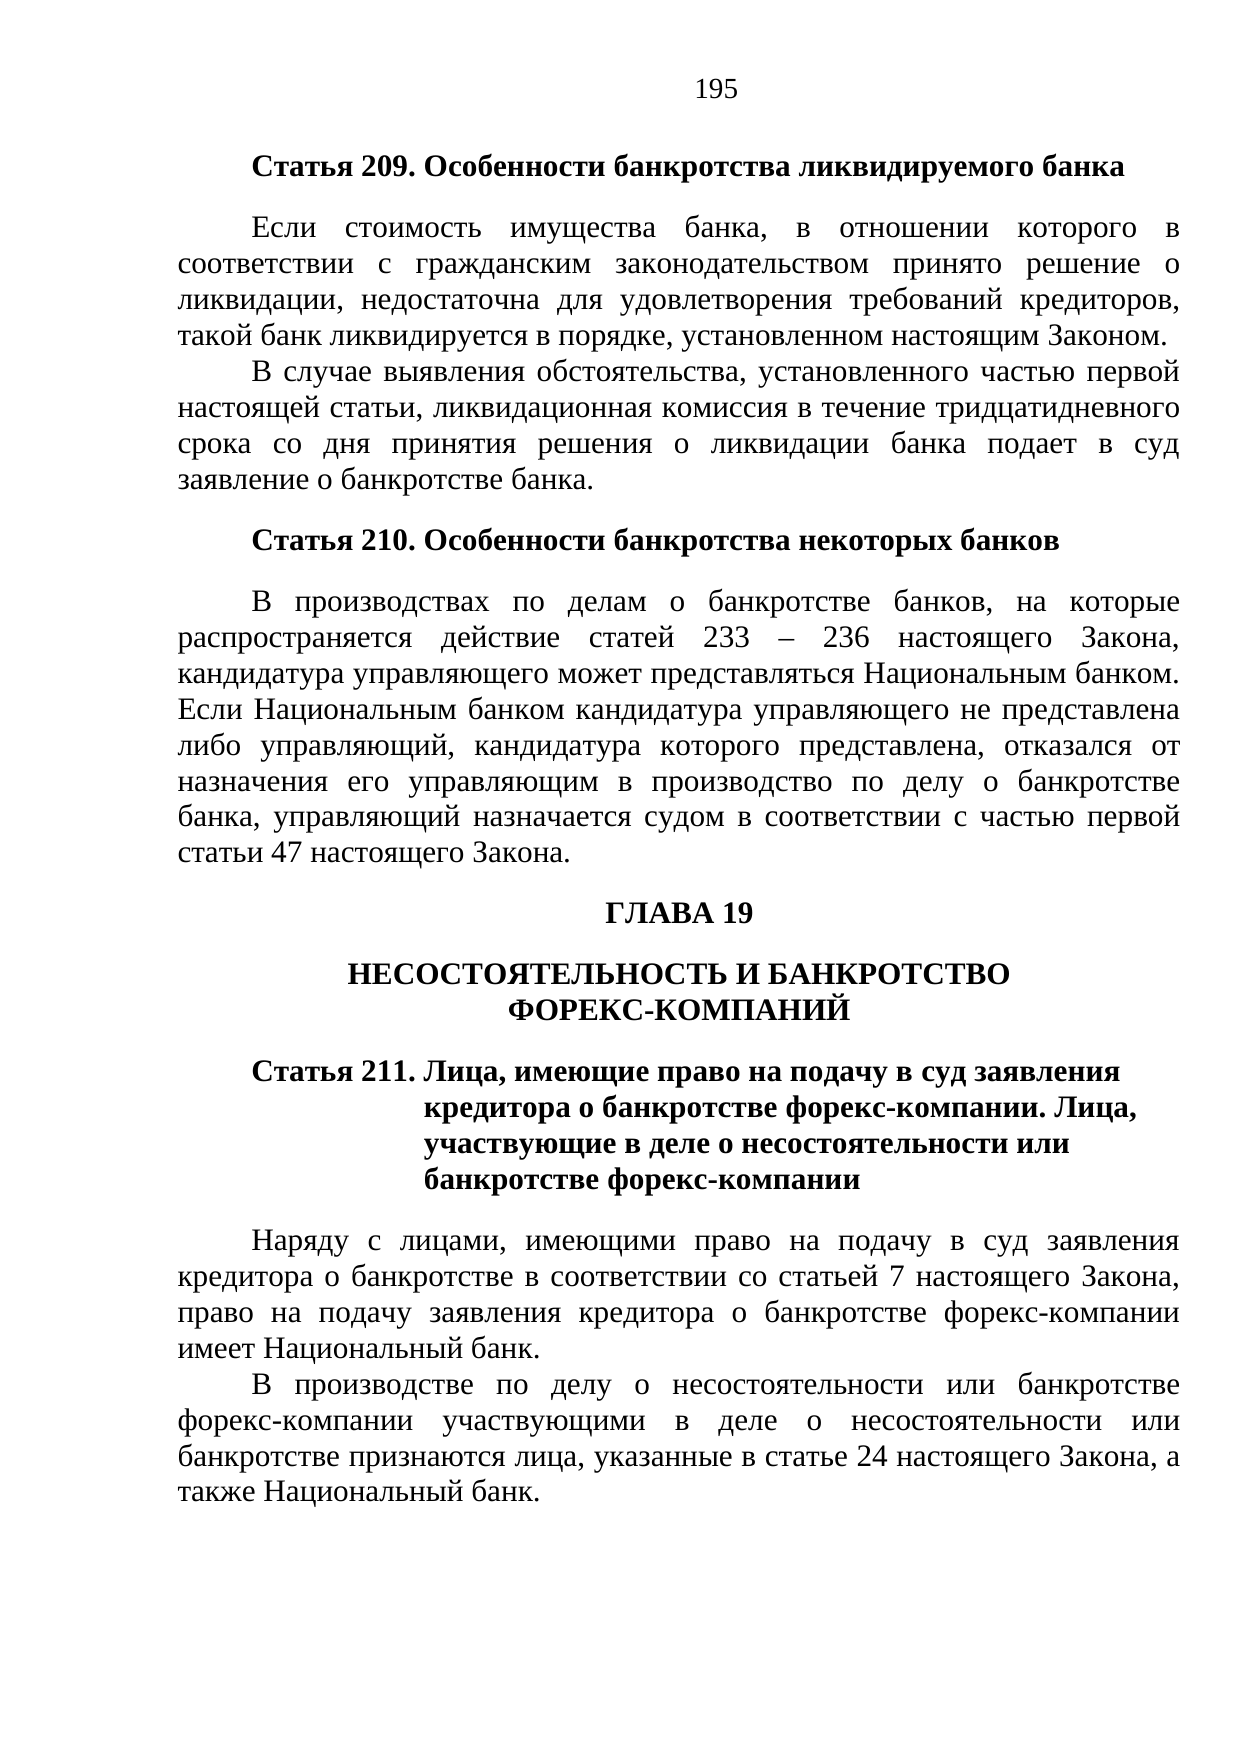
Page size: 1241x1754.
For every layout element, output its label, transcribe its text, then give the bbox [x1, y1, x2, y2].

text В случае выявления обстоятельства, установленного частью первой настоящей статьи, ликвидационная комиссия в течение тридцатидневного срока со дня принятия решения о ликвидации банка подает в суд заявление о банкротстве банка. [177, 352, 1181, 496]
text ФОРЕКС-КОМПАНИЙ [236, 991, 1122, 1027]
text Статья 211. Лица, имеющие право на подачу в суд заявления кредитора о банкротстве форекс-компании. Лица, участвующие в деле о несостоятельности или банкротстве форекс-компании [251, 1052, 1154, 1196]
text Статья 209. Особенности банкротства ликвидируемого банка [251, 148, 1154, 184]
text Статья 210. Особенности банкротства некоторых банков [251, 521, 1154, 557]
text В производстве по делу о несостоятельности или банкротстве форекс-компании участвующими в деле о несостоятельности или банкротстве признаются лица, указанные в статье 24 настоящего Закона, а также Национальный банк. [177, 1365, 1181, 1509]
text НЕСОСТОЯТЕЛЬНОСТЬ И БАНКРОТСТВО [236, 956, 1122, 991]
text В производствах по делам о банкротстве банков, на которые распространяется действие статей 233 – 236 настоящего Закона, кандидатура управляющего может представляться Национальным банком. Если Национальным банком кандидатура управляющего не представлена либо управляющий, кандидатура которого представлена, отказался от назначения его управляющим в производство по делу о банкротстве банка, управляющий назначается судом в соответствии с частью первой статьи 47 настоящего Закона. [177, 582, 1181, 869]
text Наряду с лицами, имеющими право на подачу в суд заявления кредитора о банкротстве в соответствии со статьей 7 настоящего Закона, право на подачу заявления кредитора о банкротстве форекс-компании имеет Национальный банк. [177, 1221, 1181, 1365]
text Если стоимость имущества банка, в отношении которого в соответствии с гражданским законодательством принято решение о ликвидации, недостаточна для удовлетворения требований кредиторов, такой банк ликвидируется в порядке, установленном настоящим Законом. [177, 209, 1181, 352]
text ГЛАВА 19 [236, 894, 1122, 931]
